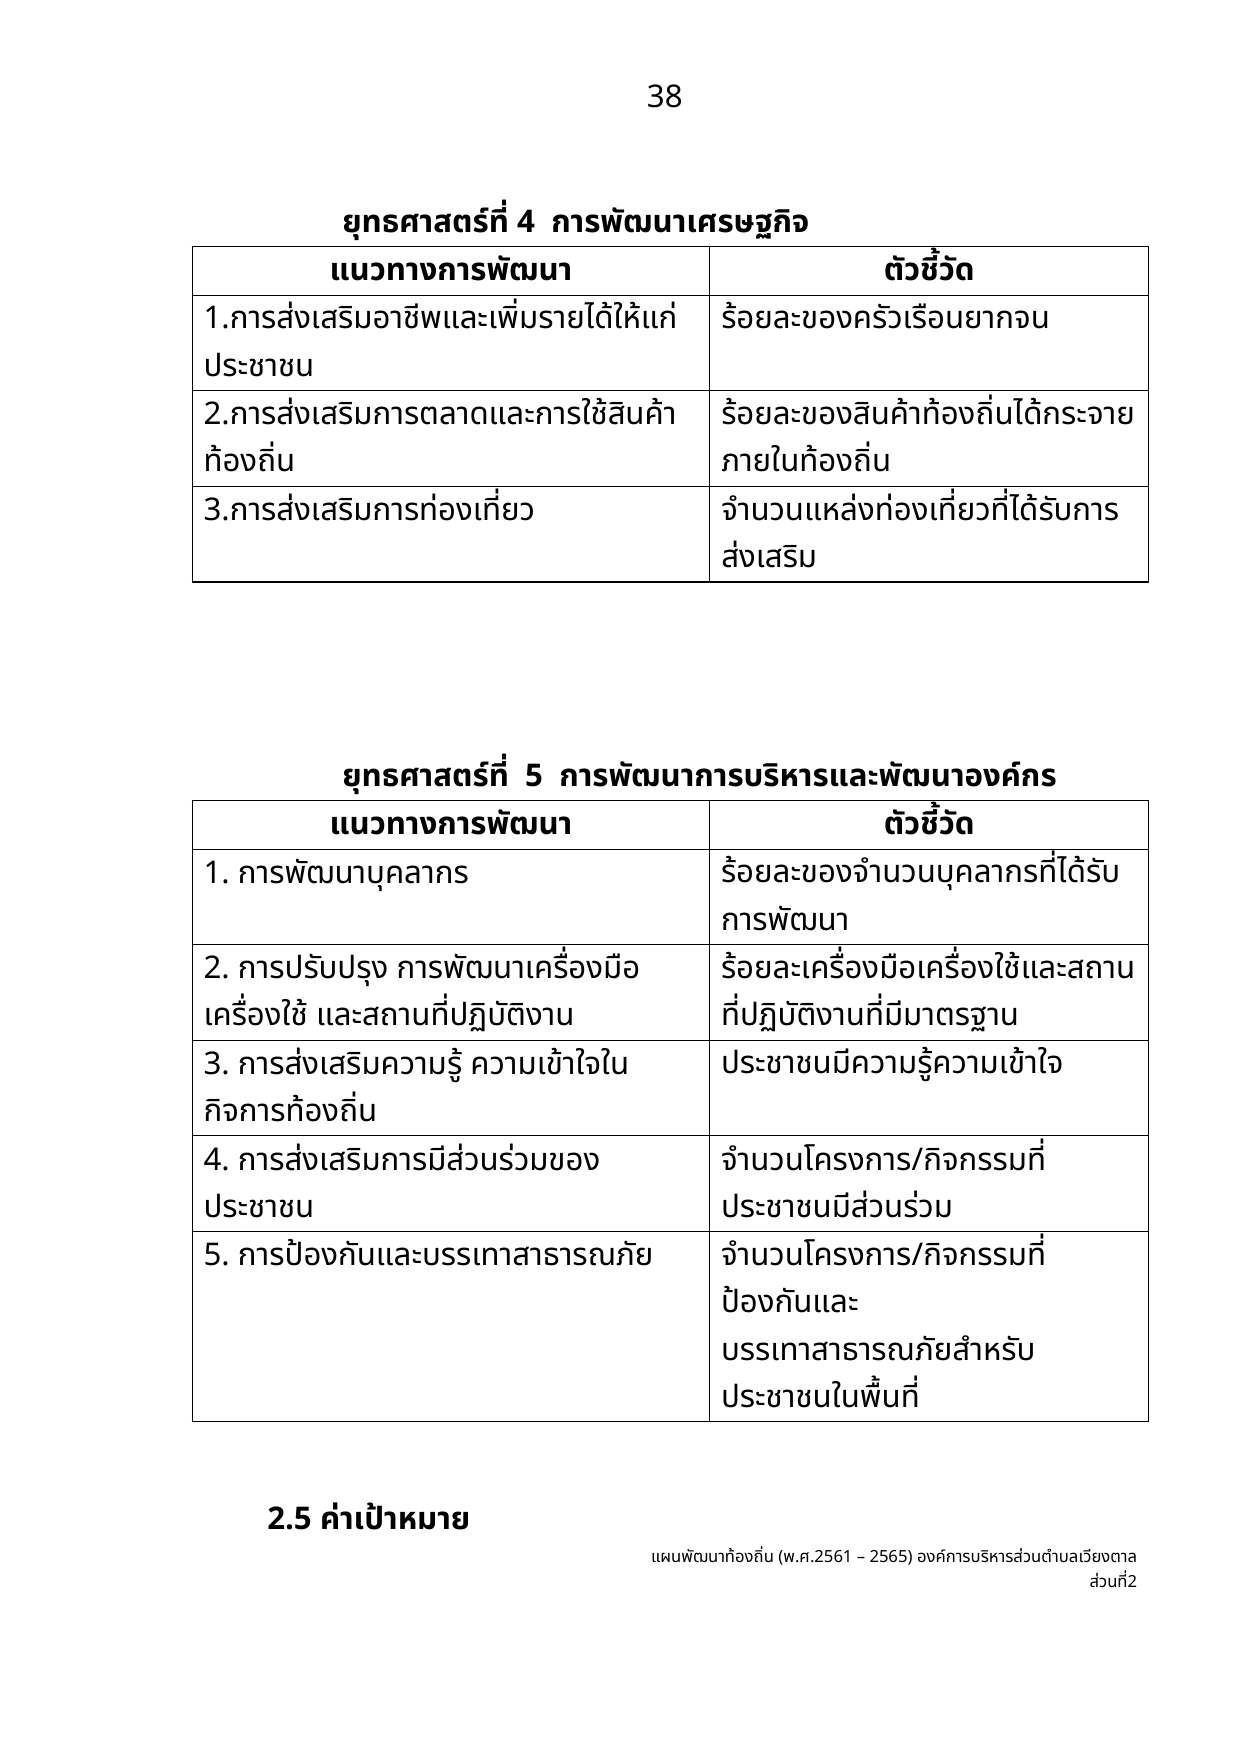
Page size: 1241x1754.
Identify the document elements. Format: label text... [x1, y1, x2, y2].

table_cell ร้อยละของจำนวนบุคลากรที่ได้รับการพัฒนา [710, 850, 1148, 944]
table_cell จำนวนโครงการ/กิจกรรมที่ประชาชนมีส่วนร่วม [710, 1136, 1148, 1231]
table_cell จำนวนโครงการ/กิจกรรมที่ป้องกันและ บรรเทาสาธารณภัยสำหรับประชาชนในพื้นที่ [710, 1232, 1148, 1421]
table_header ตัวชี้วัด [710, 801, 1148, 848]
table_cell 1. การพัฒนาบุคลากร [193, 850, 709, 944]
table_cell ร้อยละของครัวเรือนยากจน [710, 296, 1148, 390]
table_header ตัวชี้วัด [710, 247, 1148, 294]
text ยุทธศาสตร์ที่ 4 การพัฒนาเศรษฐกิจ [267, 199, 1137, 246]
table_cell ประชาชนมีความรู้ความเข้าใจ [710, 1041, 1148, 1135]
table_header แนวทางการพัฒนา [193, 247, 709, 294]
table_cell 4. การส่งเสริมการมีส่วนร่วมของประชาชน [193, 1136, 709, 1231]
table_cell จำนวนแหล่งท่องเที่ยวที่ได้รับการส่งเสริม [710, 487, 1148, 581]
table_cell 1.การส่งเสริมอาชีพและเพิ่มรายได้ให้แก่ประชาชน [193, 296, 709, 390]
table_cell 5. การป้องกันและบรรเทาสาธารณภัย [193, 1232, 709, 1421]
table_cell 2. การปรับปรุง การพัฒนาเครื่องมือ เครื่องใช้ และสถานที่ปฏิบัติงาน [193, 945, 709, 1040]
table_header แนวทางการพัฒนา [193, 801, 709, 848]
table_cell ร้อยละเครื่องมือเครื่องใช้และสถานที่ปฏิบัติงานที่มีมาตรฐาน [710, 945, 1148, 1040]
table_cell 2.การส่งเสริมการตลาดและการใช้สินค้าท้องถิ่น [193, 391, 709, 486]
table_cell 3.การส่งเสริมการท่องเที่ยว [193, 487, 709, 581]
text ยุทธศาสตร์ที่ 5 การพัฒนาการบริหารและพัฒนาองค์กร [267, 753, 1137, 800]
table_cell 3. การส่งเสริมความรู้ ความเข้าใจในกิจการท้องถิ่น [193, 1041, 709, 1135]
subtitle 2.5 ค่าเป้าหมาย [192, 1496, 1137, 1543]
table_cell ร้อยละของสินค้าท้องถิ่นได้กระจายภายในท้องถิ่น [710, 391, 1148, 486]
